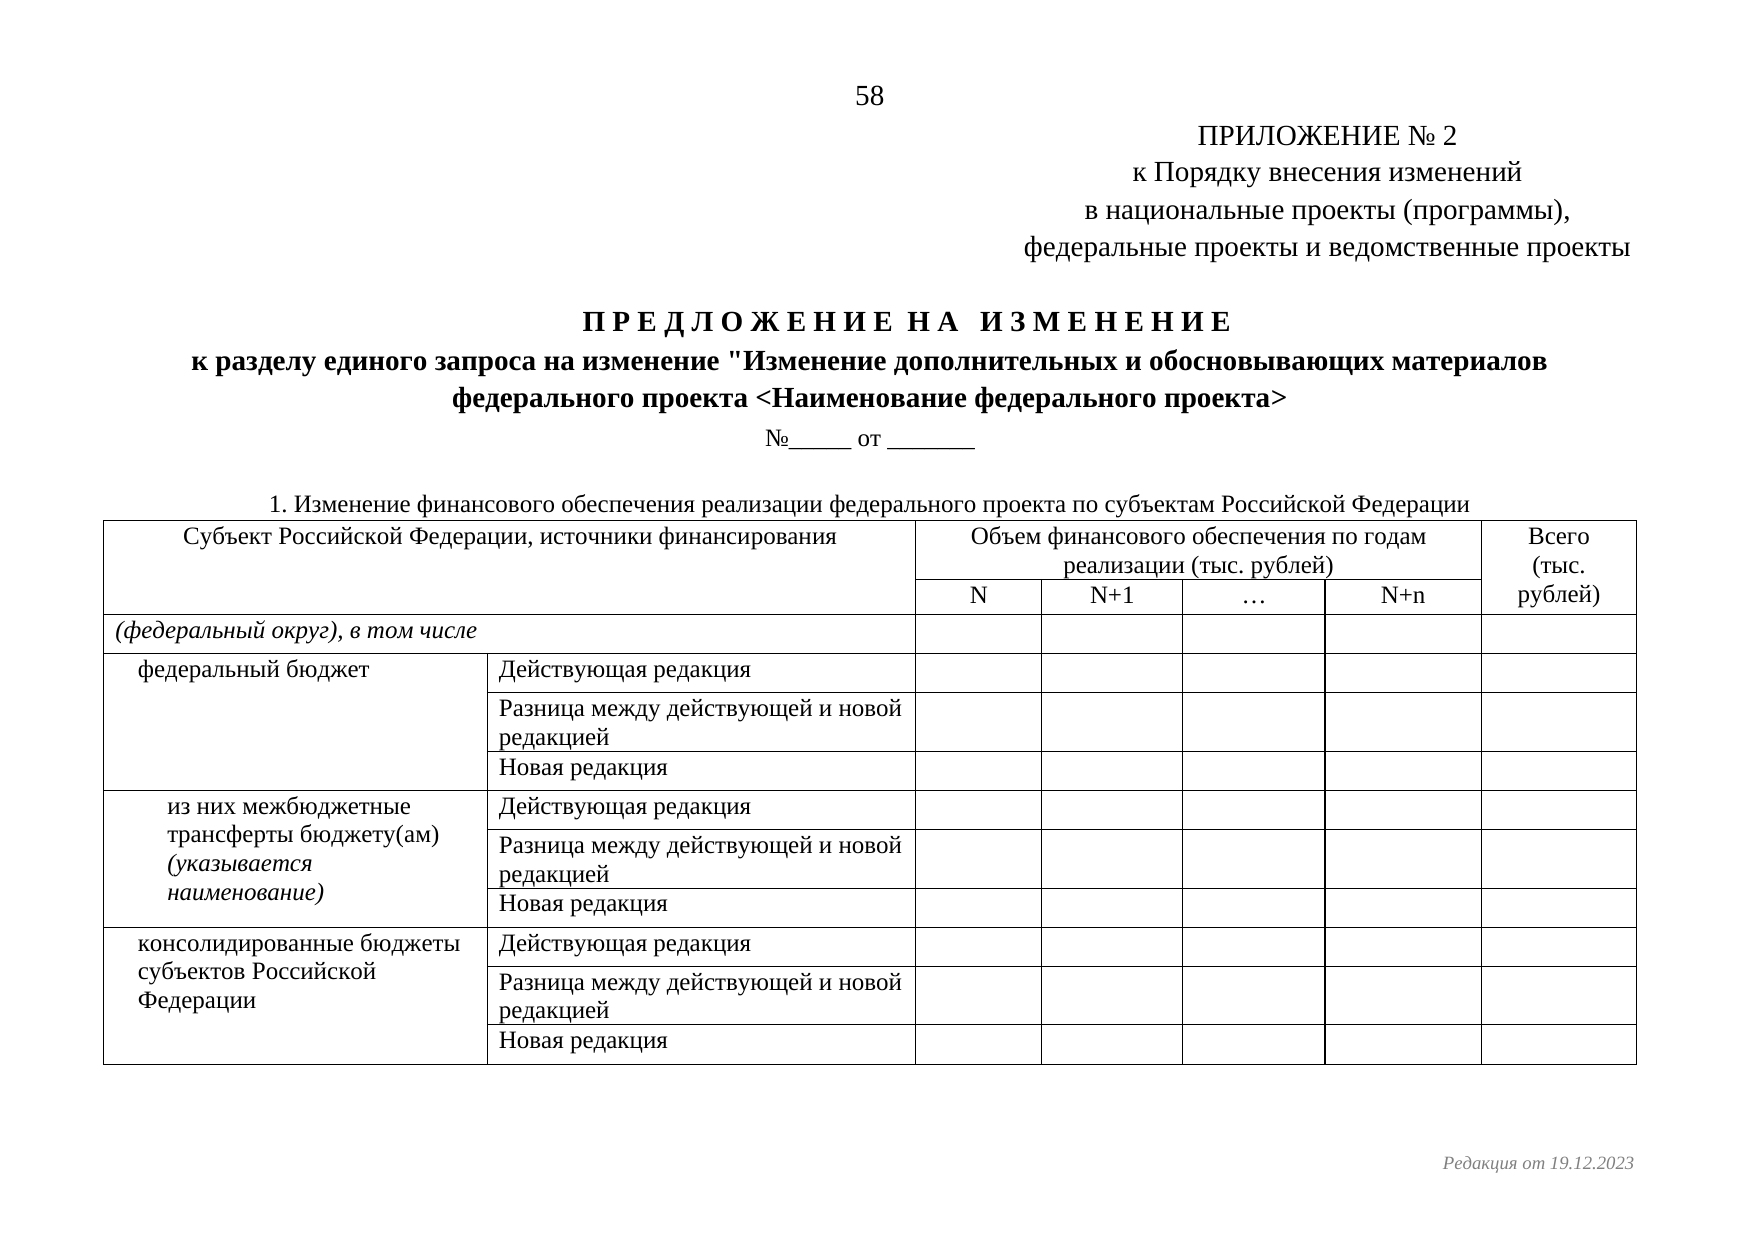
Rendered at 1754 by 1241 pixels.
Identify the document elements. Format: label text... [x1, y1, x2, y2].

table_cell Действующая редакция [488, 654, 915, 692]
table_cell [1482, 1025, 1636, 1063]
table_cell [1326, 791, 1481, 829]
table_cell [1183, 752, 1324, 790]
table_cell [916, 830, 1041, 887]
table_cell [1326, 830, 1481, 887]
table_cell [916, 1025, 1041, 1063]
table_cell [1042, 791, 1182, 829]
table_cell [1326, 654, 1481, 692]
table_cell [916, 889, 1041, 927]
table_cell Действующая редакция [488, 928, 915, 966]
table_cell консолидированные бюджеты субъектов Российской Федерации [104, 928, 487, 1063]
table_cell N+n [1326, 580, 1481, 614]
table_cell [1326, 752, 1481, 790]
table_header Всего (тыс. рублей) [1482, 521, 1636, 614]
table_cell [1482, 928, 1636, 966]
text №_____ от _______ [103, 414, 1636, 452]
text П Р Е Д Л О Ж Е Н И Е Н А И З М Е Н Е Н И Е [177, 302, 1636, 339]
table_cell [1326, 615, 1481, 653]
table_cell Действующая редакция [488, 791, 915, 829]
table_cell [1482, 967, 1636, 1024]
table_cell [1326, 1025, 1481, 1063]
text к разделу единого запроса на изменение "Изменение дополнительных и обосновывающих материалов федерального проекта <Наименование федерального проекта> [103, 339, 1636, 414]
table_cell [1183, 654, 1324, 692]
table_cell [916, 693, 1041, 751]
table_cell [1042, 889, 1182, 927]
table_cell N [916, 580, 1041, 614]
table_cell [916, 928, 1041, 966]
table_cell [488, 967, 915, 1024]
table_cell Новая редакция [488, 889, 915, 927]
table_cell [488, 830, 915, 887]
table_cell N+1 [1042, 580, 1182, 614]
table_cell [1326, 967, 1481, 1024]
table_cell [916, 654, 1041, 692]
table_cell (федеральный округ), в том числе [104, 615, 915, 653]
table_cell из них межбюджетные трансферты бюджету(ам) (указывается наименование) [104, 791, 487, 927]
table_cell [1042, 967, 1182, 1024]
text ПРИЛОЖЕНИЕ № 2 [1019, 118, 1636, 152]
table_cell [1183, 928, 1324, 966]
table_cell [1183, 1025, 1324, 1063]
table_cell [1042, 615, 1182, 653]
table_cell [916, 615, 1041, 653]
table_cell [916, 967, 1041, 1024]
table_cell [1326, 693, 1481, 751]
table_cell [1042, 1025, 1182, 1063]
table_cell [1183, 830, 1324, 887]
table_cell [1042, 693, 1182, 751]
table_cell Новая редакция [488, 752, 915, 790]
table_cell [1482, 791, 1636, 829]
table_cell [1482, 830, 1636, 887]
table_cell [1042, 928, 1182, 966]
table_cell [1482, 752, 1636, 790]
table_cell Разница между действующей и новой редакцией [488, 693, 915, 751]
table_cell [1183, 889, 1324, 927]
table_cell [1042, 654, 1182, 692]
table_cell [1482, 693, 1636, 751]
table_cell [1042, 830, 1182, 887]
table_cell [1183, 791, 1324, 829]
table_cell [1482, 615, 1636, 653]
table_header Объем финансового обеспечения по годам реализации (тыс. рублей) [916, 521, 1481, 579]
text в национальные проекты (программы), федеральные проекты и ведомственные проекты [1019, 189, 1636, 264]
table_header Субъект Российской Федерации, источники финансирования [104, 521, 915, 614]
table_cell [916, 791, 1041, 829]
table_cell [1183, 615, 1324, 653]
table_cell [1183, 693, 1324, 751]
table_cell [1482, 654, 1636, 692]
text 1. Изменение финансового обеспечения реализации федерального проекта по субъектам Российской Федерации [103, 489, 1636, 518]
table_cell [1326, 889, 1481, 927]
table_cell федеральный бюджет [104, 654, 487, 790]
table_cell [1042, 752, 1182, 790]
table_cell [916, 752, 1041, 790]
table_cell … [1183, 580, 1324, 614]
table_cell [1482, 889, 1636, 927]
table_cell [1326, 928, 1481, 966]
table_cell [1183, 967, 1324, 1024]
text к Порядку внесения изменений [1019, 152, 1636, 189]
table_cell Новая редакция [488, 1025, 915, 1063]
